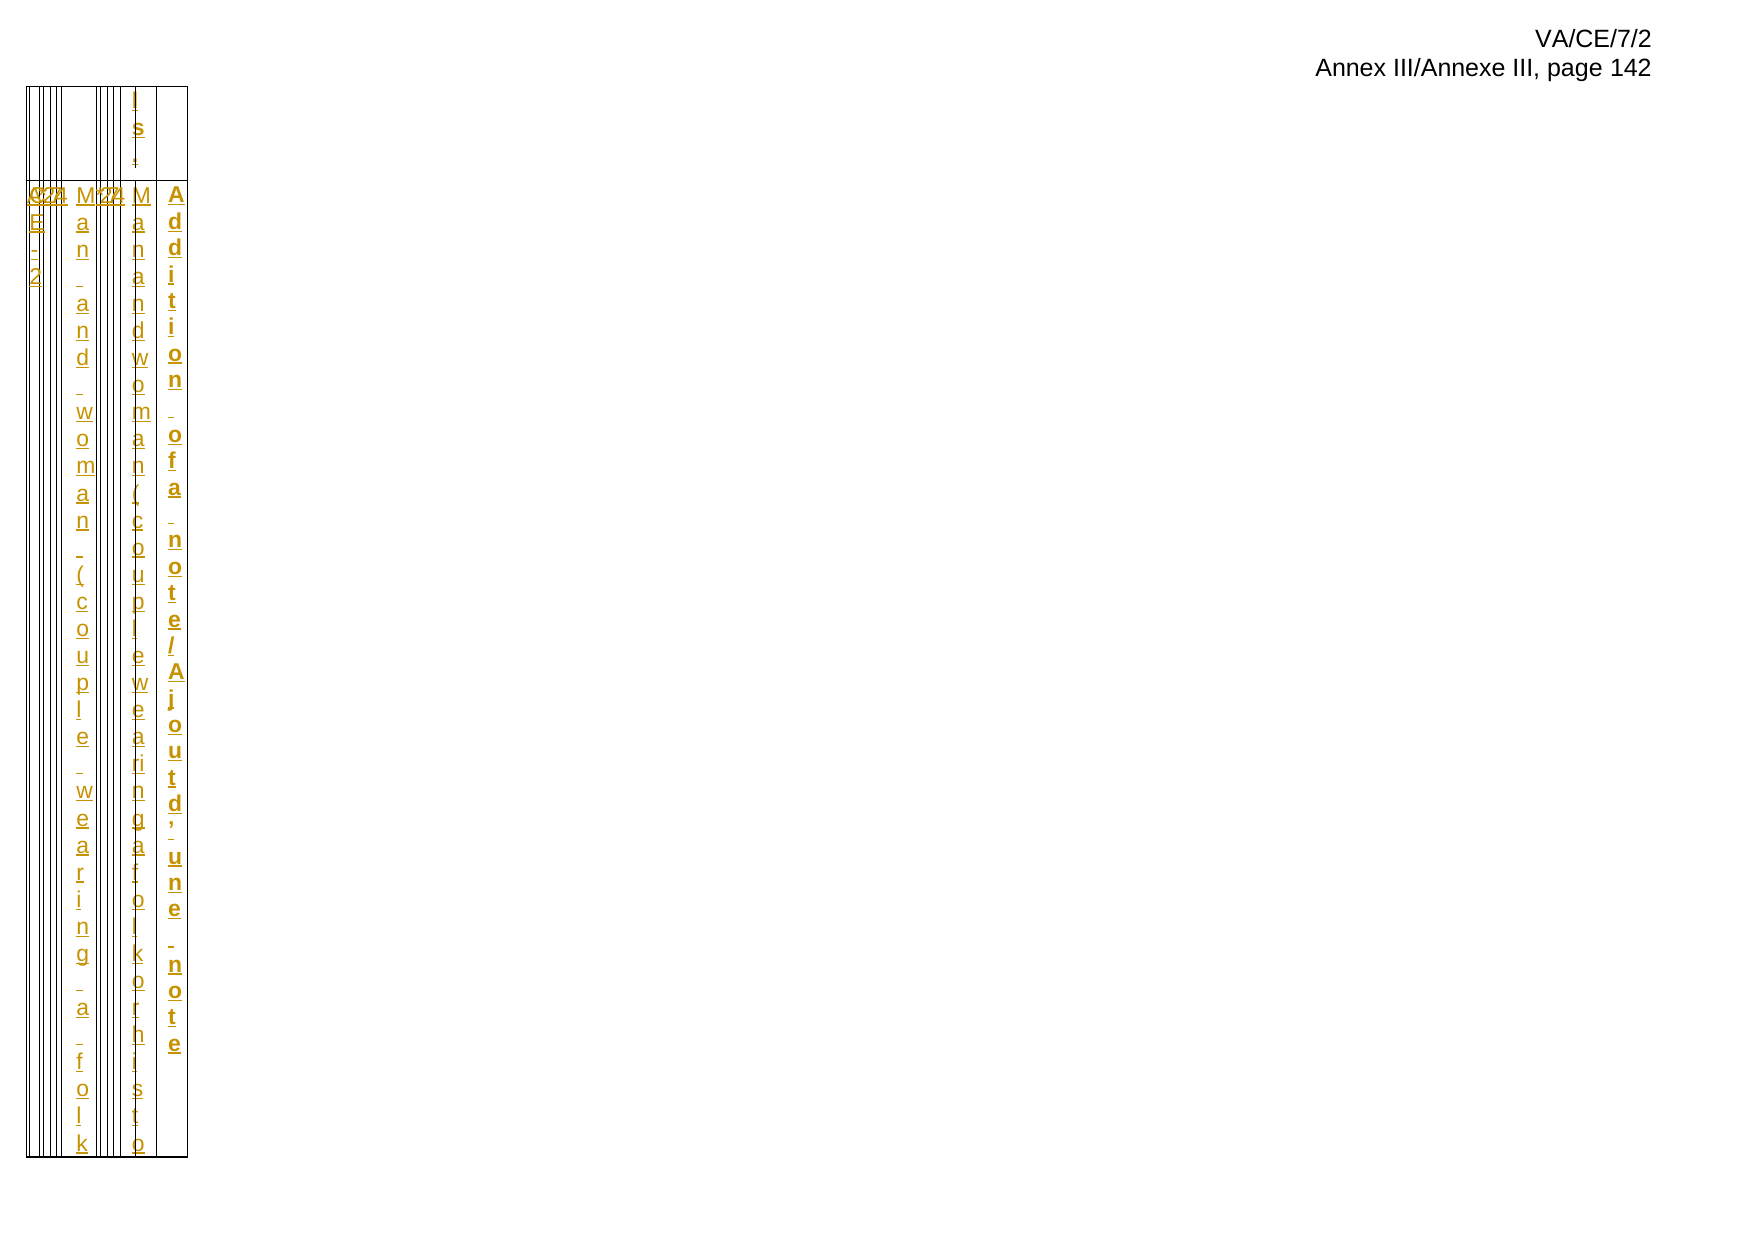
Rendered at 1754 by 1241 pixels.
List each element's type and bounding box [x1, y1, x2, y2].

table_cell [114, 206, 120, 1156]
table_cell [121, 87, 156, 180]
table_cell [101, 206, 107, 1156]
table_cell [44, 87, 50, 180]
table_cell [57, 87, 61, 180]
table_cell [101, 189, 107, 199]
table_cell [44, 189, 50, 199]
table_cell [51, 206, 56, 1156]
table_cell [30, 181, 39, 192]
table_cell [157, 181, 187, 1156]
table_cell [57, 206, 61, 1156]
table_cell [108, 87, 113, 180]
table_cell [44, 181, 50, 188]
table_cell [30, 87, 39, 180]
table_cell [121, 181, 135, 1156]
table_cell [108, 189, 113, 201]
table_cell [62, 87, 96, 180]
table_cell [115, 190, 120, 198]
table_cell [30, 206, 39, 231]
table_cell [51, 189, 56, 201]
table_cell [30, 233, 39, 271]
table_cell [51, 87, 56, 180]
table_cell [44, 206, 50, 1156]
table_cell [101, 181, 107, 188]
table_cell [114, 87, 120, 180]
table_cell [30, 287, 39, 1156]
table_cell [62, 181, 96, 1156]
table_cell [30, 198, 39, 204]
table_cell [136, 181, 156, 1156]
table_cell [114, 181, 120, 193]
table_cell [101, 87, 107, 180]
table_cell [108, 206, 113, 1156]
table_cell [157, 87, 187, 180]
table_cell [30, 270, 38, 282]
